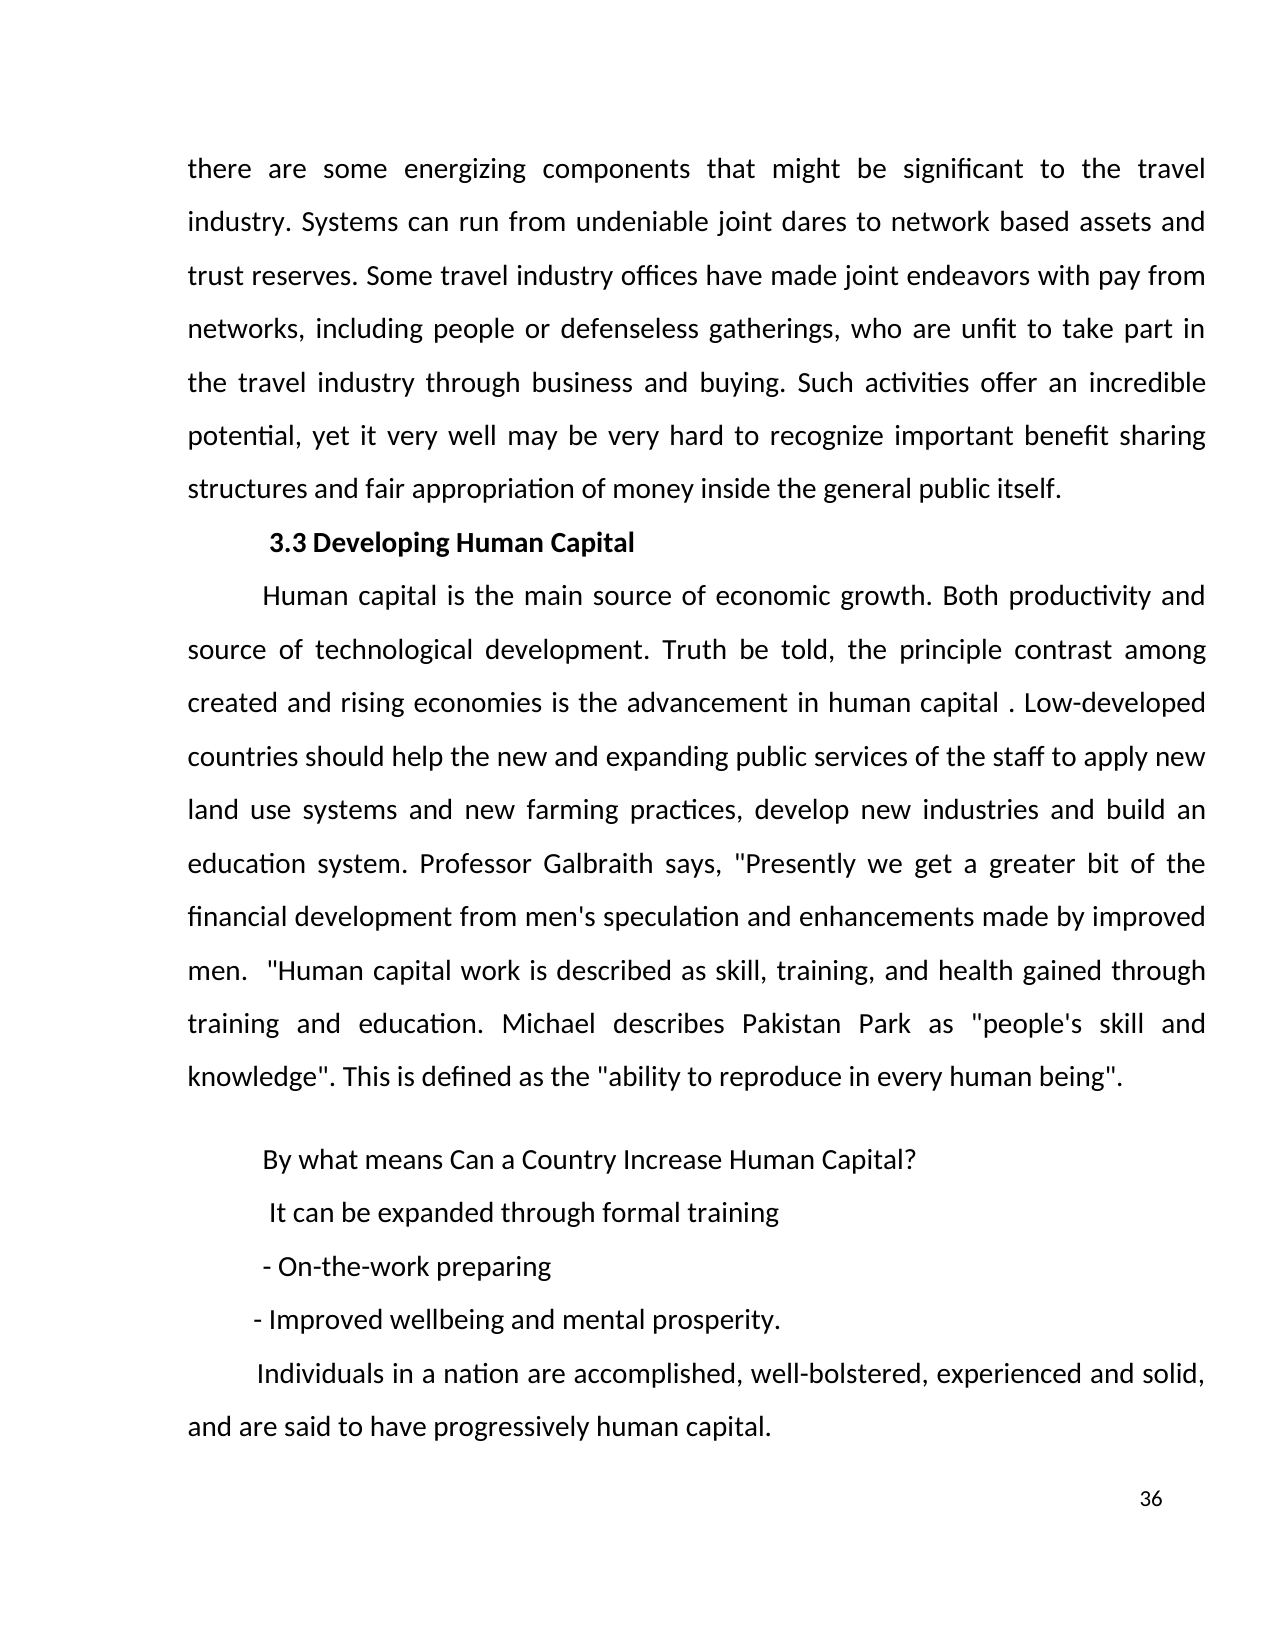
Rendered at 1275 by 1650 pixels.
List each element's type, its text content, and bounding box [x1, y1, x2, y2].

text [187, 150, 1207, 506]
text By what means Can a Country Increase Human Capital? [187, 1141, 1207, 1177]
text - On-the-work preparing [187, 1248, 1207, 1283]
text Human capital is the main source of economic growth. Both productivity and source of technological development. Truth be told, the principle contrast among created and rising economies is the advancement in human capital . Low-developed countries should help the new and expanding public services of the staff to apply new land use systems and new farming practices, develop new industries and build an education system. Professor Galbraith says, "Presently we get a greater bit of the financial development from men's speculation and enhancements made by improved men. "Human capital work is described as skill, training, and health gained through training and education. Michael describes Pakistan Park as "people's skill and knowledge". This is defined as the "ability to reproduce in every human being". [187, 577, 1207, 1094]
text 3.3 Developing Human Capital [187, 524, 1207, 560]
text - Improved wellbeing and mental prosperity. [187, 1301, 1207, 1337]
text Individuals in a nation are accomplished, well-bolstered, experienced and solid, and are said to have progressively human capital. [187, 1355, 1207, 1444]
text It can be expanded through formal training [187, 1194, 1207, 1230]
